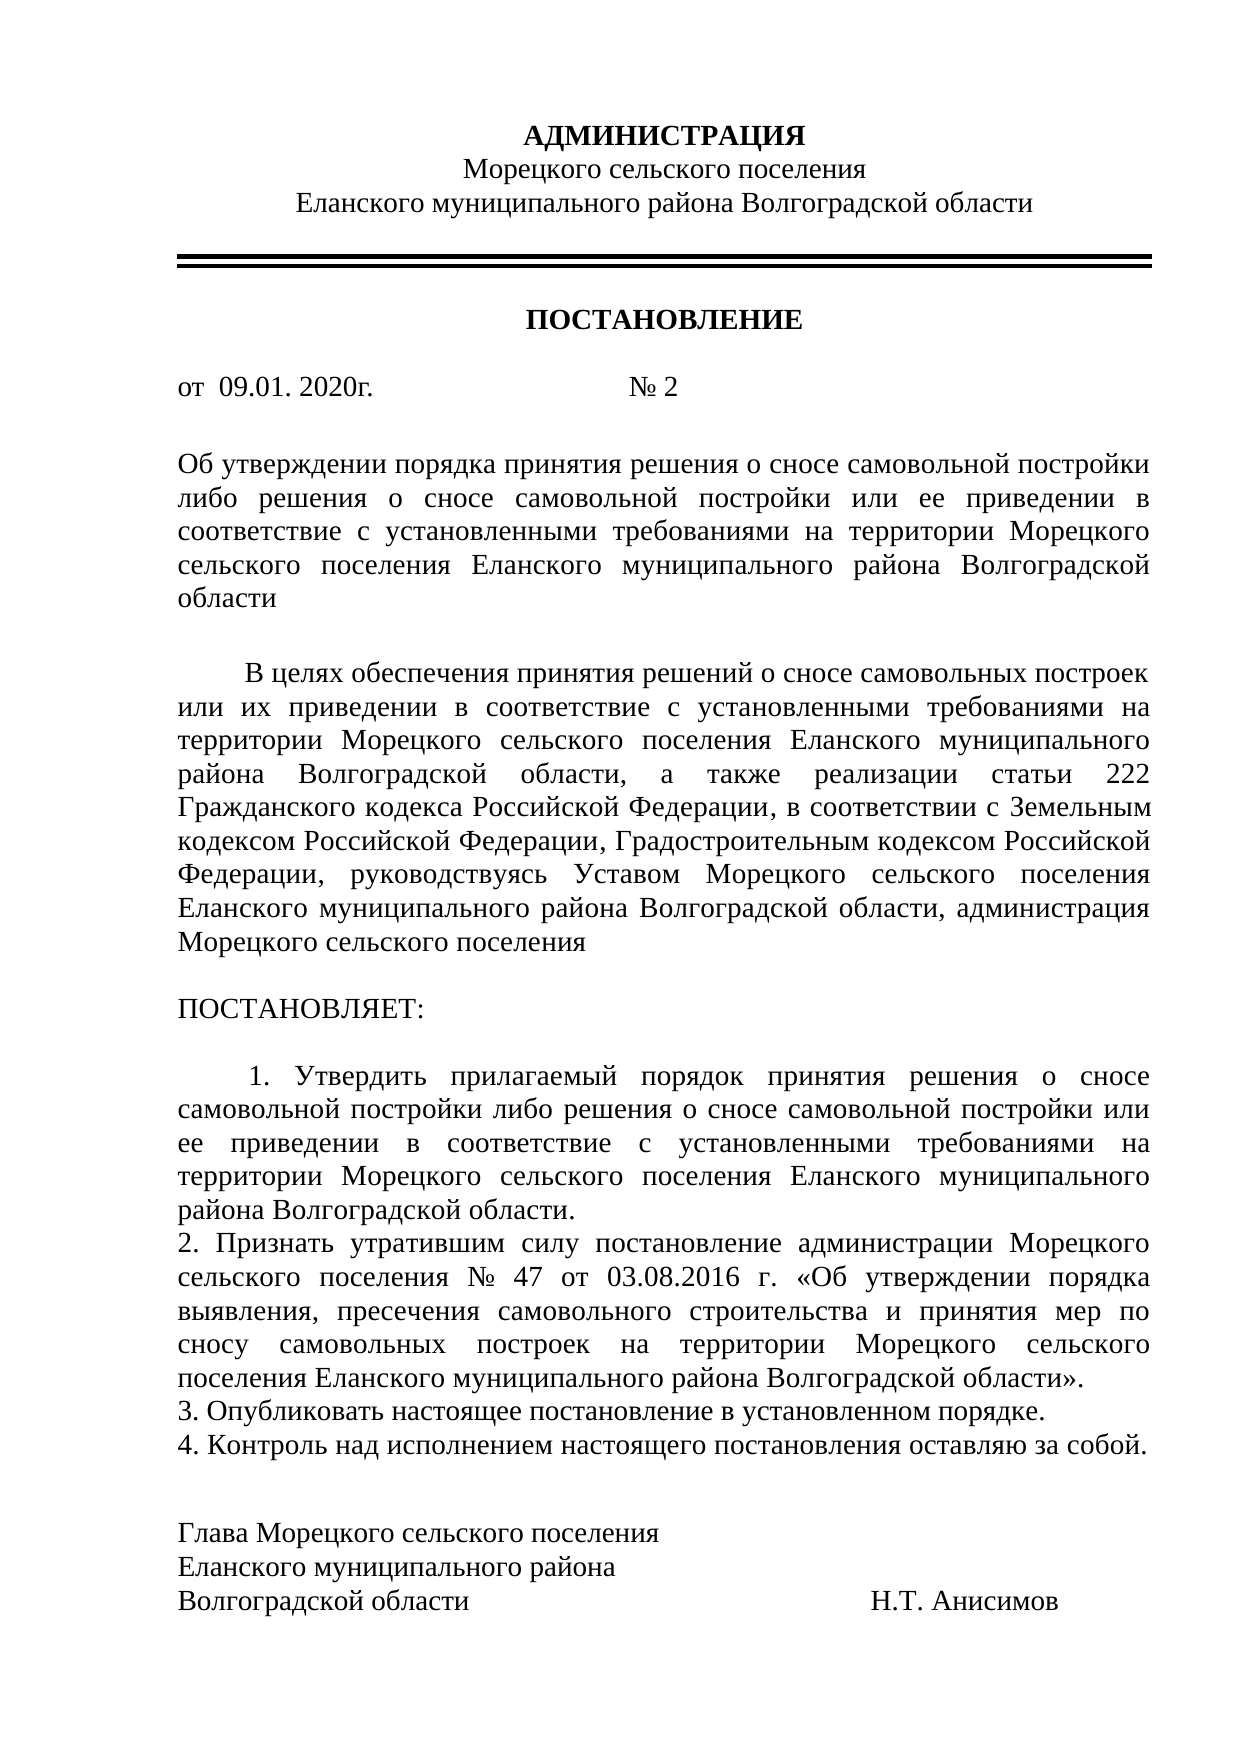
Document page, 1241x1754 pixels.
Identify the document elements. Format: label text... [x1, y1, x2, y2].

text от 09.01. 2020г. № 2 [177, 369, 1152, 403]
text ПОСТАНОВЛЕНИЕ [177, 302, 1152, 336]
text 1. Утвердить прилагаемый порядок принятия решения о сносе самовольной постройки либо решения о сносе самовольной постройки или ее приведении в соответствие с установленными требованиями на территории Морецкого сельского поселения Еланского муниципального района Волгоградской области. [177, 1024, 1152, 1226]
text В целях обеспечения принятия решений о сносе самовольных построек или их приведении в соответствие с установленными требованиями на территории Морецкого сельского поселения Еланского муниципального района Волгоградской области, а также реализации статьи 222 Гражданского кодекса Российской Федерации, в соответствии с Земельным кодексом Российской Федерации, Градостроительным кодексом Российской Федерации, руководствуясь Уставом Морецкого сельского поселения Еланского муниципального района Волгоградской области, администрация Морецкого сельского поселения [177, 622, 1152, 957]
text ПОСТАНОВЛЯЕТ: [177, 991, 1152, 1024]
text 3. Опубликовать настоящее постановление в установленном порядке. [177, 1393, 1152, 1427]
text Волгоградской области Н.Т. Анисимов [177, 1583, 1152, 1616]
text Еланского муниципального района Волгоградской области [177, 185, 1152, 219]
text АДМИНИСТРАЦИЯ [177, 118, 1152, 152]
text Еланского муниципального района [177, 1549, 1152, 1583]
text 2. Признать утратившим силу постановление администрации Морецкого сельского поселения № 47 от 03.08.2016 г. «Об утверждении порядка выявления, пресечения самовольного строительства и принятия мер по сносу самовольных построек на территории Морецкого сельского поселения Еланского муниципального района Волгоградской области». [177, 1226, 1152, 1393]
text Глава Морецкого сельского поселения [177, 1516, 1152, 1549]
text Об утверждении порядка принятия решения о сносе самовольной постройки либо решения о сносе самовольной постройки или ее приведении в соответствие с установленными требованиями на территории Морецкого сельского поселения Еланского муниципального района Волгоградской области [177, 446, 1152, 614]
text Морецкого сельского поселения [177, 152, 1152, 185]
text 4. Контроль над исполнением настоящего постановления оставляю за собой. [177, 1427, 1152, 1460]
